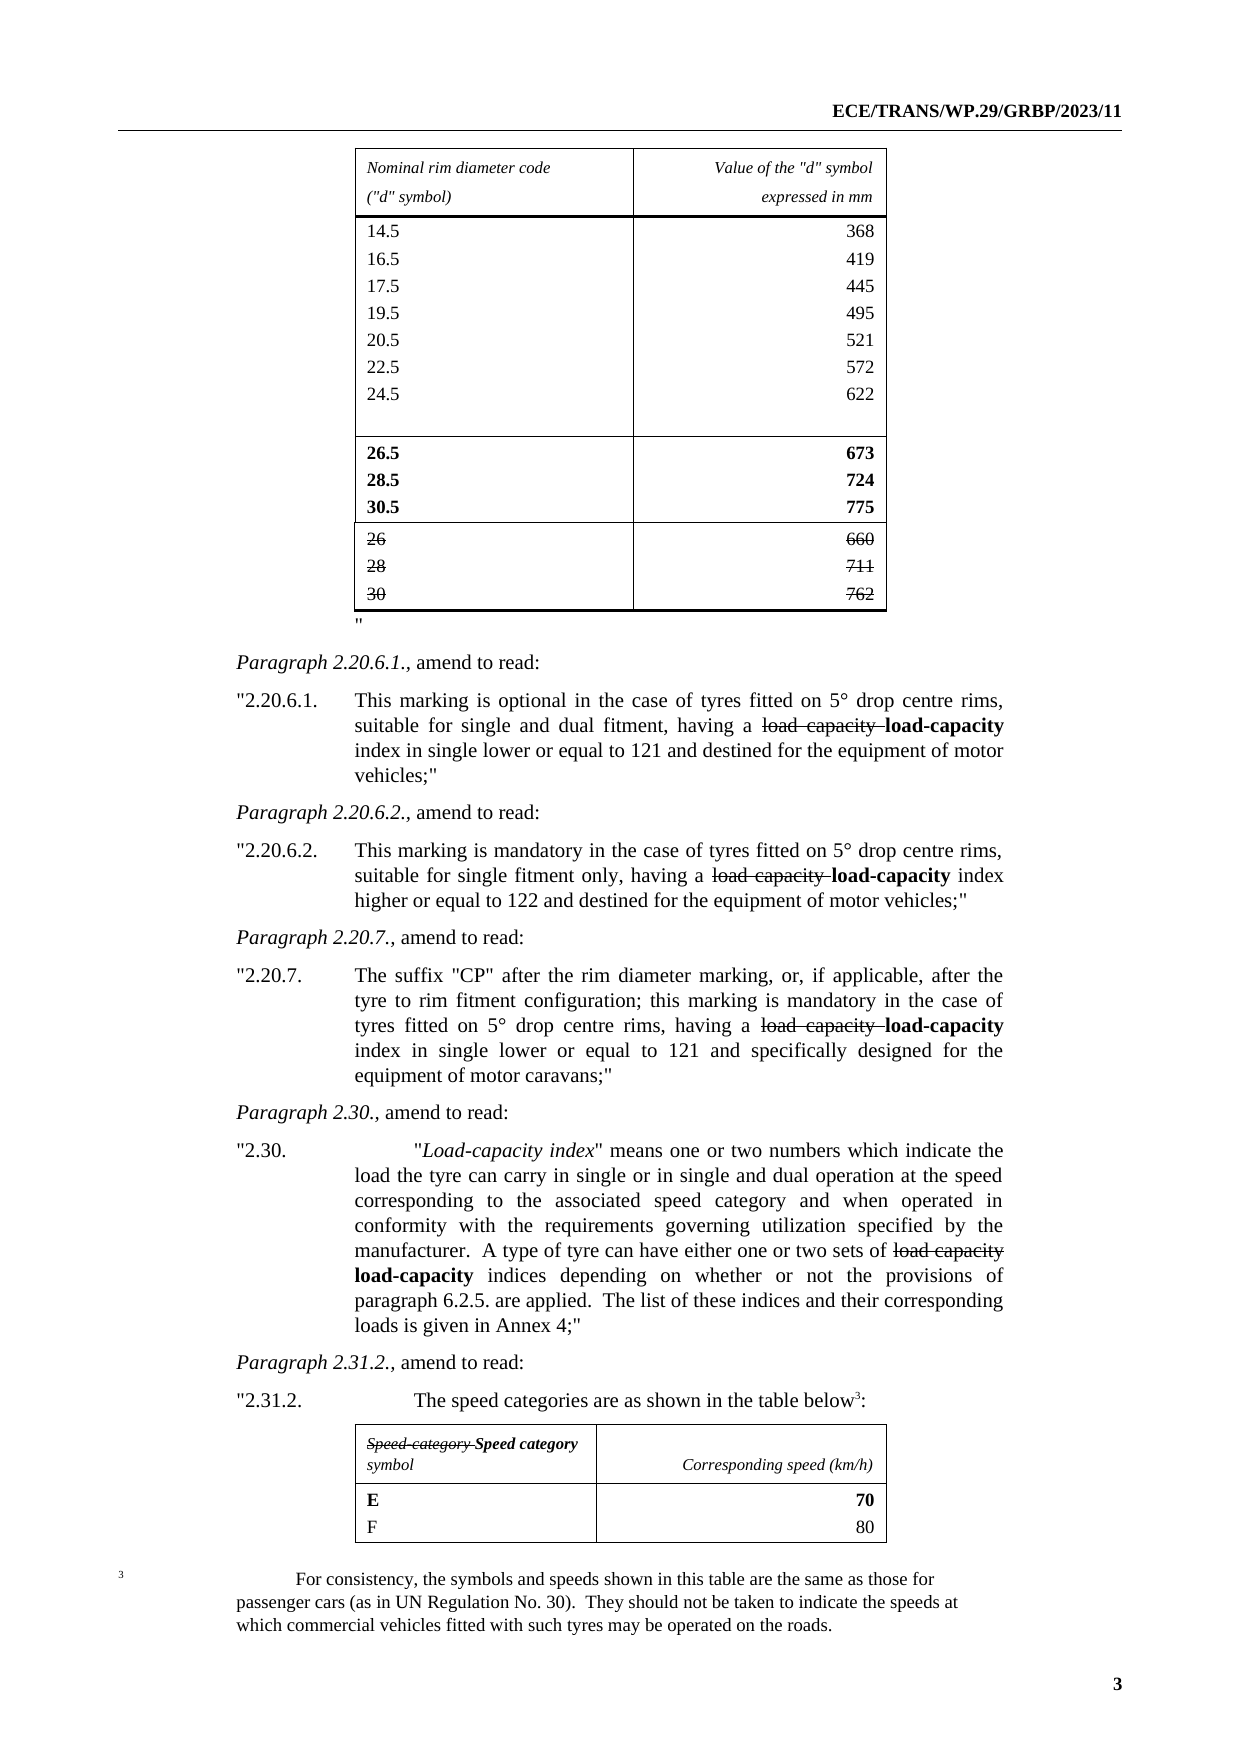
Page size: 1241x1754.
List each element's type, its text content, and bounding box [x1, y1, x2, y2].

text "2.31.2. The speed categories are as shown in the table below: [236, 1387, 1022, 1412]
text " [354, 612, 1004, 637]
table_header Value of the "d" symbol expressed in mm [634, 149, 886, 215]
text "2.20.7. The suffix "CP" after the rim diameter marking, or, if applicable, after the tyre to rim fitment configuration; this marking is mandatory in the case of tyres fitted on 5° drop centre rims, having a load capacity load-capacity index in single lower or equal to 121 and specifically designed for the equipment of motor caravans;" [236, 962, 1004, 1087]
text Paragraph 2.31.2., amend to read: [236, 1349, 1004, 1374]
table_header Speed-category Speed category symbol [356, 1425, 596, 1483]
table_cell 368 419 445 495 521 572 622 [634, 218, 886, 436]
text Paragraph 2.20.6.1., amend to read: [236, 649, 1004, 674]
text Paragraph 2.30., amend to read: [236, 1099, 1004, 1124]
table_cell 26 28 30 [355, 523, 633, 609]
text "2.20.6.1. This marking is optional in the case of tyres fitted on 5° drop centre rims, suitable for single and dual fitment, having a load capacity load-capacity index in single lower or equal to 121 and destined for the equipment of motor vehicles;" [236, 687, 1004, 787]
table_header Corresponding speed (km/h) [597, 1425, 886, 1483]
table_header Nominal rim diameter code ("d" symbol) [356, 149, 633, 215]
table_cell 26.5 28.5 30.5 [356, 437, 633, 522]
table_cell E F G J K L M N P Q R S T U H [356, 1484, 596, 1542]
text Paragraph 2.20.7., amend to read: [236, 924, 1004, 949]
table_cell 673 724 775 [634, 437, 886, 522]
table_cell 660 711 762 [634, 523, 886, 609]
text "2.20.6.2. This marking is mandatory in the case of tyres fitted on 5° drop centre rims, suitable for single fitment only, having a load capacity load-capacity index higher or equal to 122 and destined for the equipment of motor vehicles;" [236, 837, 1004, 912]
text "2.30. "Load-capacity index" means one or two numbers which indicate the load the tyre can carry in single or in single and dual operation at the speed corresponding to the associated speed category and when operated in conformity with the requirements governing utilization specified by the manufacturer. A type of tyre can have either one or two sets of load capacity load-capacity indices depending on whether or not the provisions of paragraph 6.2.5. are applied. The list of these indices and their corresponding loads is given in Annex 4;" [236, 1137, 1004, 1337]
text Paragraph 2.20.6.2., amend to read: [236, 799, 1004, 824]
table_cell 14.5 16.5 17.5 19.5 20.5 22.5 24.5 [356, 218, 633, 436]
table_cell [597, 1484, 886, 1542]
